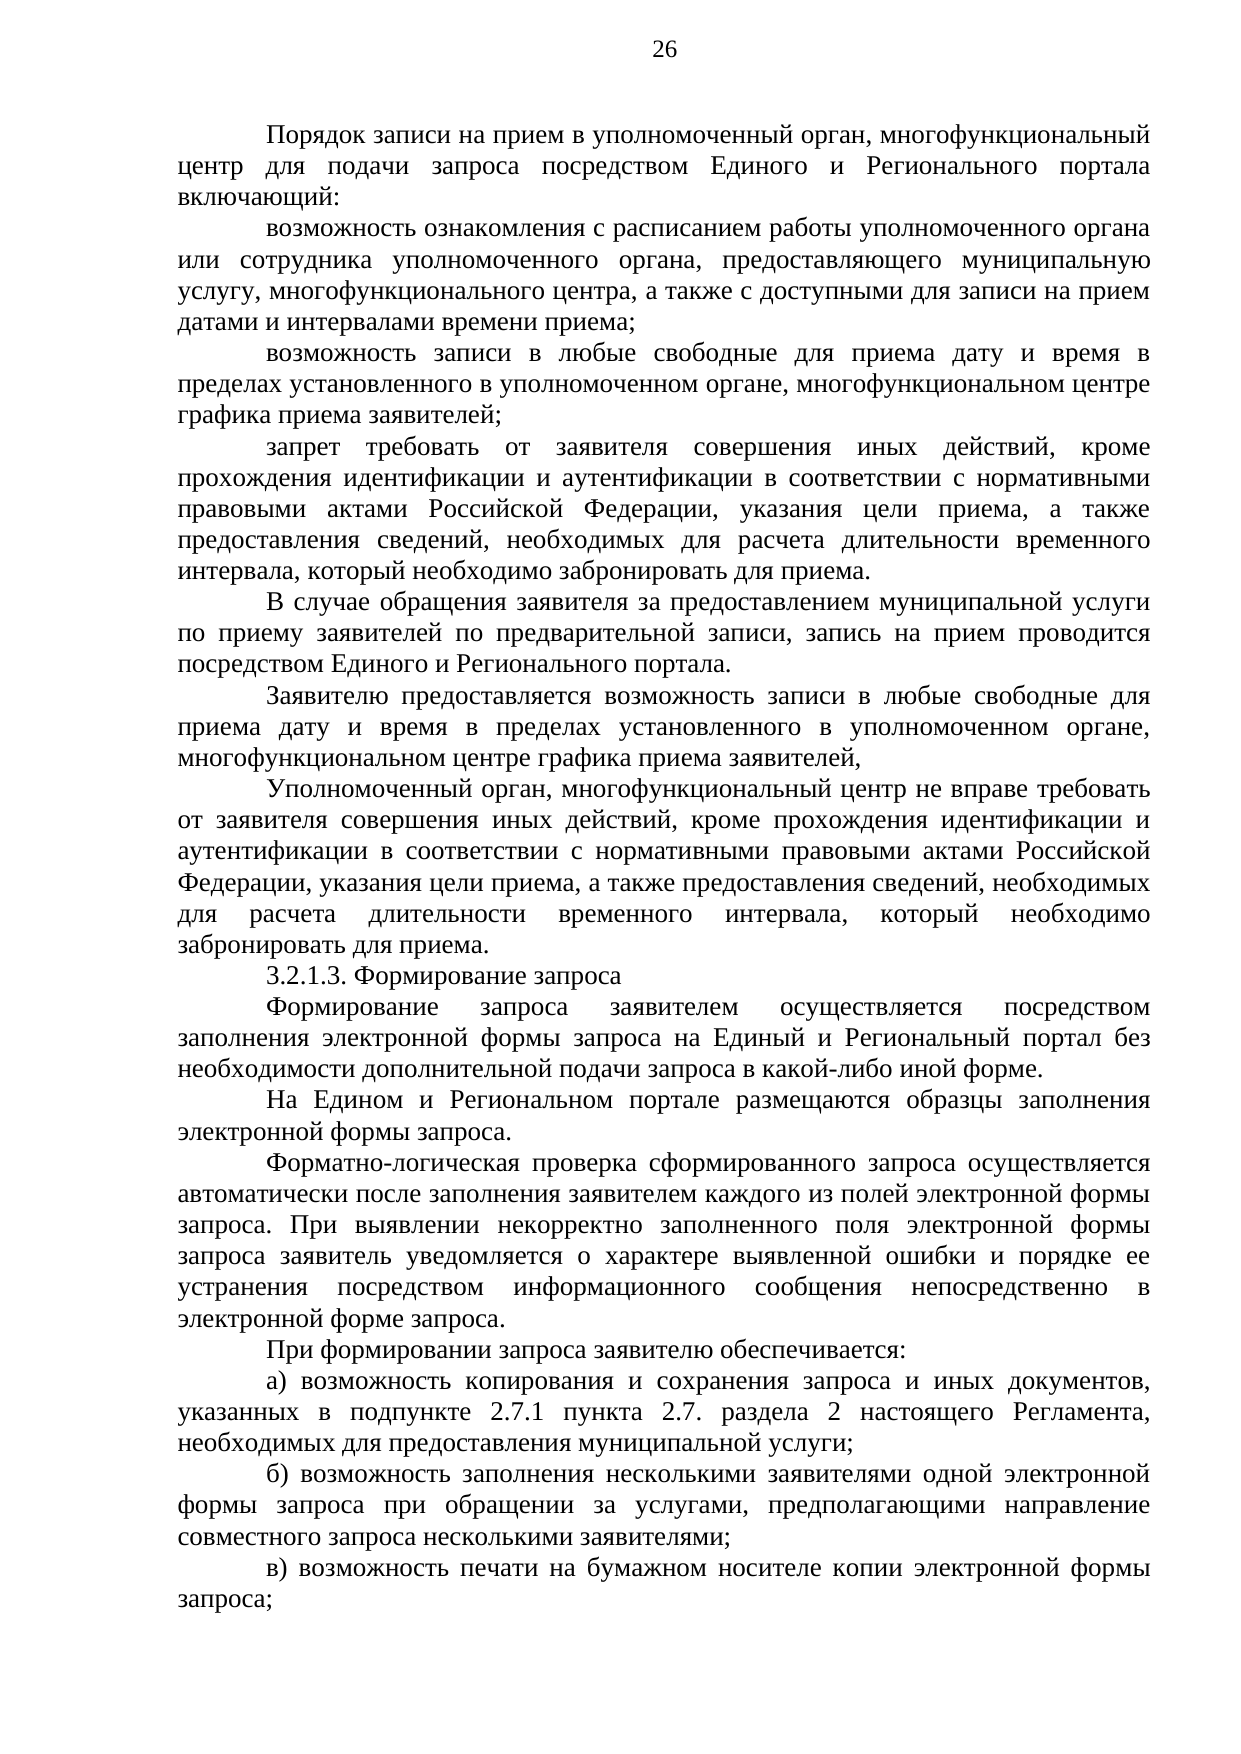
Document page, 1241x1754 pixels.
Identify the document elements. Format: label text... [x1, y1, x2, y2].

text возможность записи в любые свободные для приема дату и время в пределах установленного в уполномоченном органе, многофункциональном центре графика приема заявителей; [177, 336, 1152, 429]
text в) возможность печати на бумажном носителе копии электронной формы запроса; [177, 1551, 1152, 1613]
text Уполномоченный орган, многофункциональный центр не вправе требовать от заявителя совершения иных действий, кроме прохождения идентификации и аутентификации в соответствии с нормативными правовыми актами Российской Федерации, указания цели приема, а также предоставления сведений, необходимых для расчета длительности временного интервала, который необходимо забронировать для приема. [177, 772, 1152, 959]
text а) возможность копирования и сохранения запроса и иных документов, указанных в подпункте 2.7.1 пункта 2.7. раздела 2 настоящего Регламента, необходимых для предоставления муниципальной услуги; [177, 1364, 1152, 1457]
text 3.2.1.3. Формирование запроса [177, 959, 1152, 990]
text На Едином и Региональном портале размещаются образцы заполнения электронной формы запроса. [177, 1084, 1152, 1146]
text б) возможность заполнения несколькими заявителями одной электронной формы запроса при обращении за услугами, предполагающими направление совместного запроса несколькими заявителями; [177, 1457, 1152, 1551]
text Порядок записи на прием в уполномоченный орган, многофункциональный центр для подачи запроса посредством Единого и Регионального портала включающий: [177, 118, 1152, 212]
text Форматно-логическая проверка сформированного запроса осуществляется автоматически после заполнения заявителем каждого из полей электронной формы запроса. При выявлении некорректно заполненного поля электронной формы запроса заявитель уведомляется о характере выявленной ошибки и порядке ее устранения посредством информационного сообщения непосредственно в электронной форме запроса. [177, 1146, 1152, 1333]
text Формирование запроса заявителем осуществляется посредством заполнения электронной формы запроса на Единый и Региональный портал без необходимости дополнительной подачи запроса в какой-либо иной форме. [177, 990, 1152, 1084]
text запрет требовать от заявителя совершения иных действий, кроме прохождения идентификации и аутентификации в соответствии с нормативными правовыми актами Российской Федерации, указания цели приема, а также предоставления сведений, необходимых для расчета длительности временного интервала, который необходимо забронировать для приема. [177, 429, 1152, 585]
text При формировании запроса заявителю обеспечивается: [177, 1333, 1152, 1364]
text возможность ознакомления с расписанием работы уполномоченного органа или сотрудника уполномоченного органа, предоставляющего муниципальную услугу, многофункционального центра, а также с доступными для записи на прием датами и интервалами времени приема; [177, 212, 1152, 336]
text В случае обращения заявителя за предоставлением муниципальной услуги по приему заявителей по предварительной записи, запись на прием проводится посредством Единого и Регионального портала. [177, 585, 1152, 679]
text Заявителю предоставляется возможность записи в любые свободные для приема дату и время в пределах установленного в уполномоченном органе, многофункциональном центре графика приема заявителей, [177, 679, 1152, 772]
